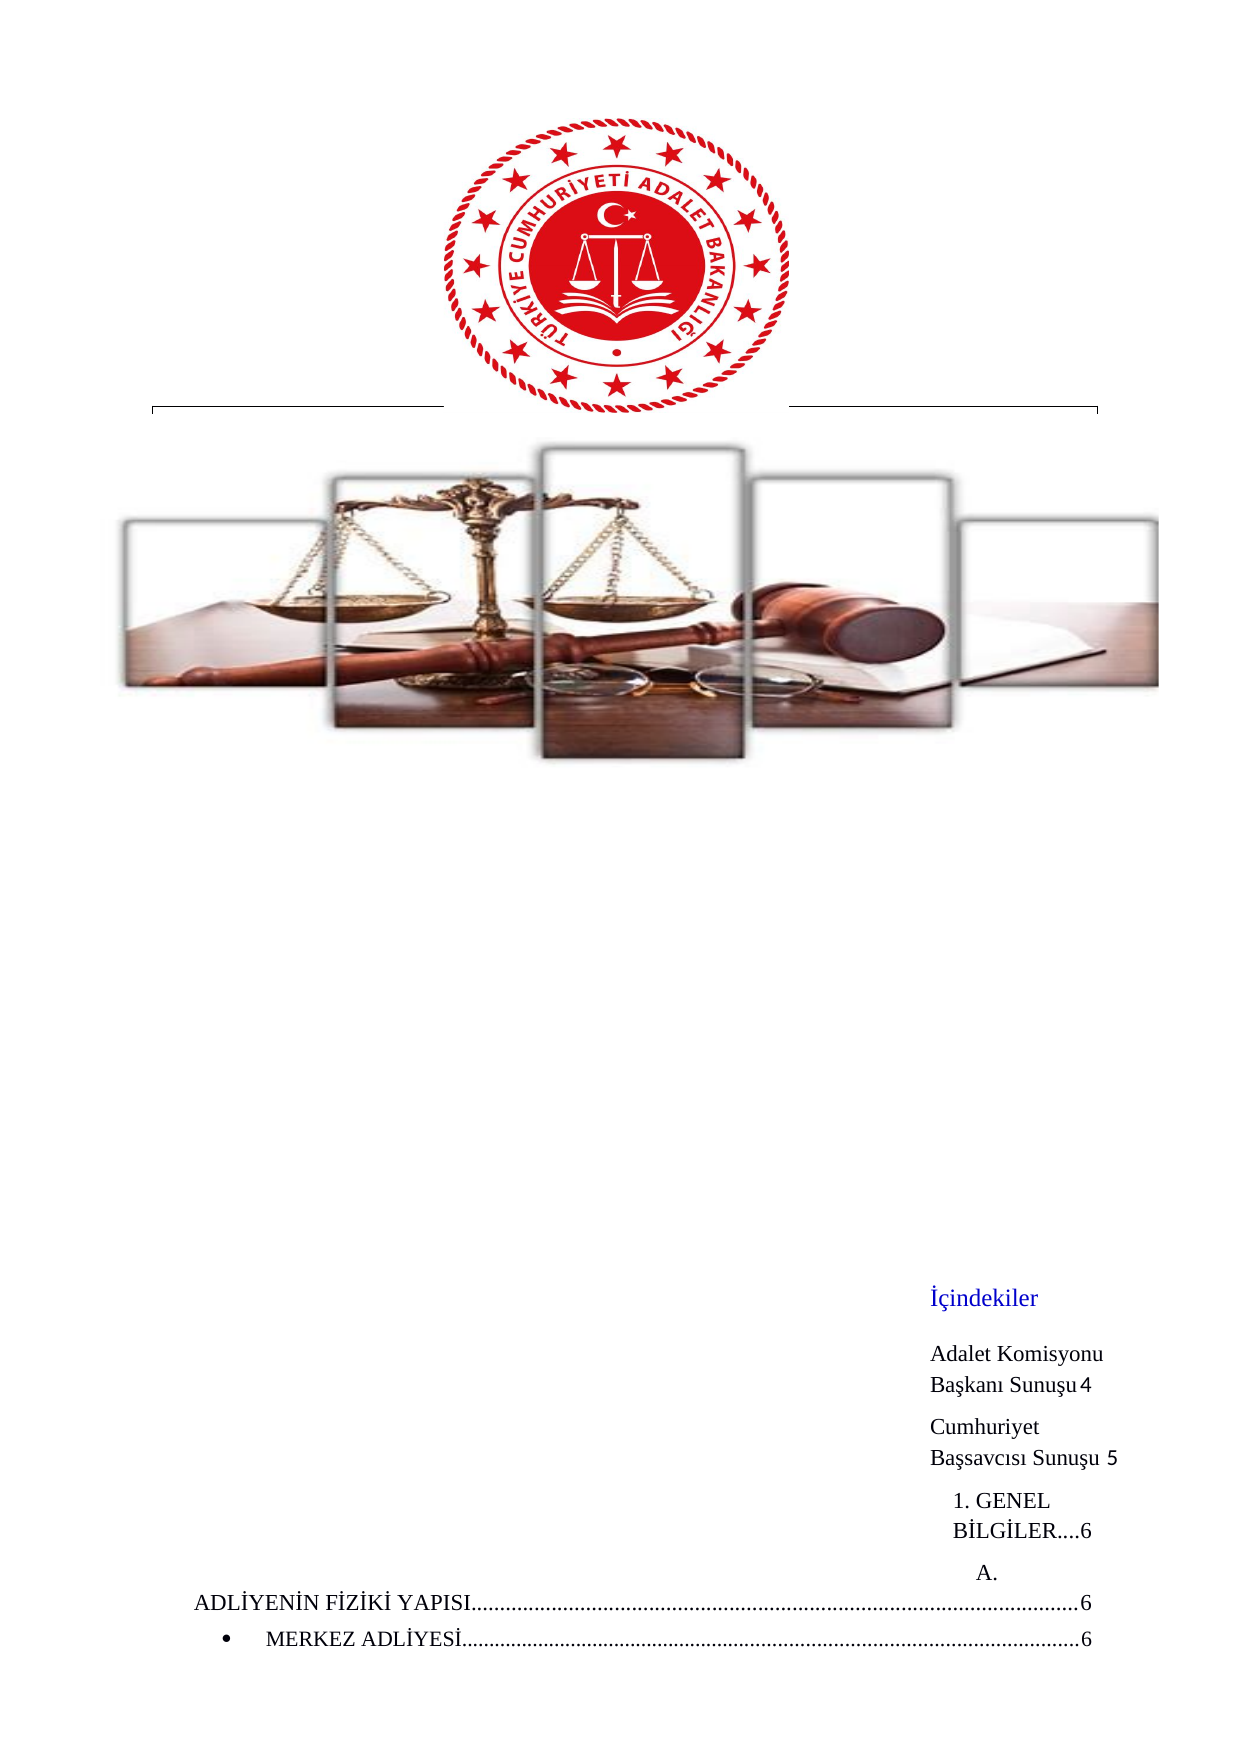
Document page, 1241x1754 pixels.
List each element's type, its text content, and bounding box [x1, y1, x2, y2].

picture [443, 118, 789, 413]
text İçindekiler [148, 1283, 1122, 1311]
picture [81, 414, 1159, 794]
